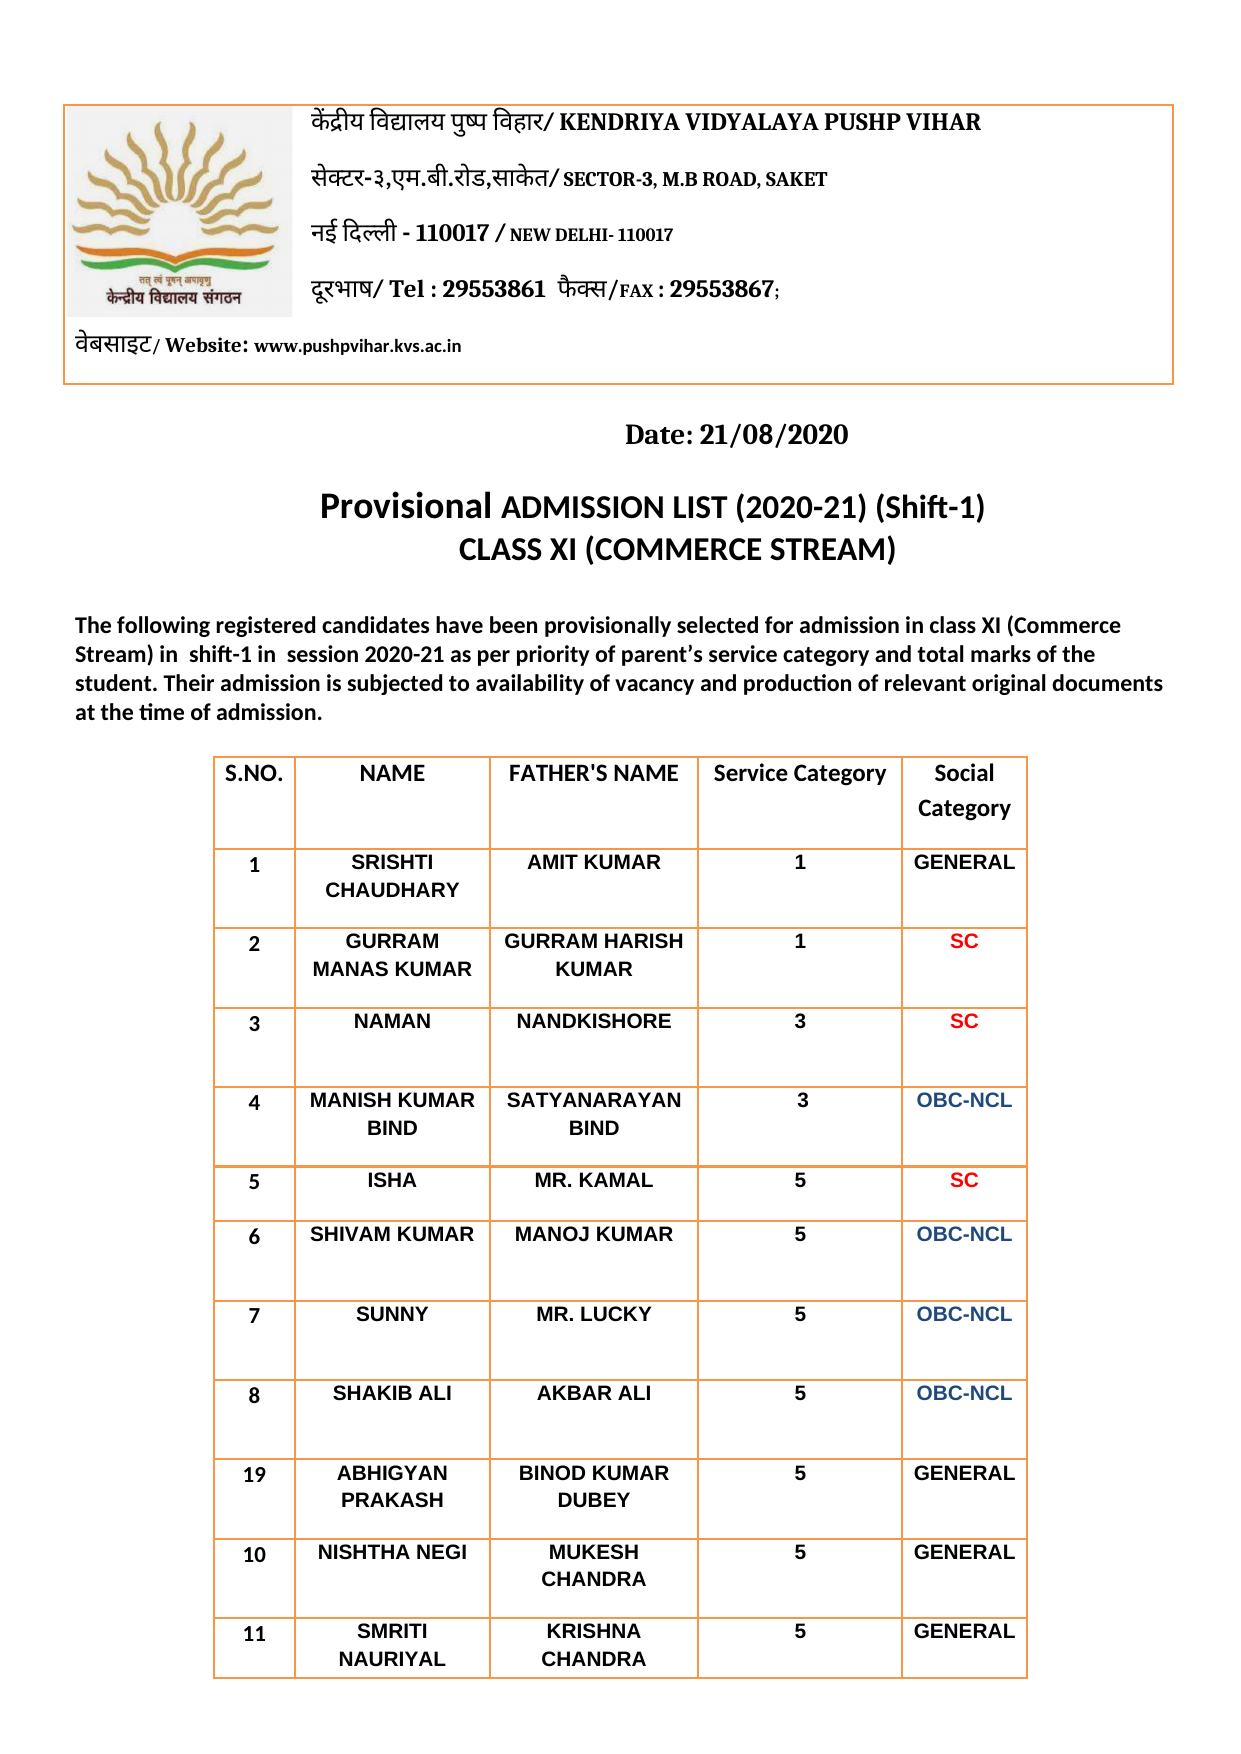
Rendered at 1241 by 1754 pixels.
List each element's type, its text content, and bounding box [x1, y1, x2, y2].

table_cell SUNNY [296, 1302, 489, 1379]
table_cell MR. KAMAL [491, 1168, 697, 1220]
table_cell MR. LUCKY [491, 1302, 697, 1379]
table_cell BINOD KUMAR DUBEY [491, 1460, 697, 1538]
table_cell SRISHTI CHAUDHARY [296, 850, 489, 927]
table_cell SATYANARAYAN BIND [491, 1088, 697, 1165]
table_cell 10 [215, 1540, 294, 1617]
table_cell 1 [215, 850, 294, 927]
table_header Service Category [699, 758, 901, 848]
table_cell OBC-NCL [903, 1381, 1026, 1458]
table_header केंद्रीय विद्यालय पुष्प विहार/ KENDRIYA VIDYALAYA PUSHP VIHAR सेक्टर-३,एम.बी.रोड,साकेत/ SECTOR-3, M.B ROAD, SAKET नई दिल्ली - 110017 / NEW DELHI- 110017 दूरभाष/ Tel : 29553861 फैक्स/FAX : 29553867; वेबसाइट/ Website: www.pushpvihar.kvs.ac.in [65, 106, 1172, 383]
table_cell 5 [699, 1302, 901, 1379]
table_cell 11 [215, 1619, 294, 1677]
table_cell SC [903, 929, 1026, 1007]
table_cell 6 [215, 1222, 294, 1299]
table_cell 5 [215, 1168, 294, 1220]
table_cell 5 [699, 1460, 901, 1538]
table_cell 5 [699, 1540, 901, 1617]
text CLASS XI (COMMERCE STREAM) [75, 528, 1165, 569]
table_cell OBC-NCL [903, 1302, 1026, 1379]
table_cell 5 [699, 1619, 901, 1677]
table_cell 3 [215, 1009, 294, 1086]
table_cell SC [903, 1009, 1026, 1086]
table_cell 7 [215, 1302, 294, 1379]
table_header FATHER'S NAME [491, 758, 697, 848]
text Provisional ADMISSION LIST (2020-21) (Shift-1) [75, 482, 1165, 528]
table_cell NAMAN [296, 1009, 489, 1086]
table_header S.NO. [215, 758, 294, 848]
table_cell GENERAL [903, 1619, 1026, 1677]
text The following registered candidates have been provisionally selected for admission in class XI (Commerce Stream) in shift-1 in session 2020-21 as per priority of parent’s service category and total marks of the student. Their admission is subjected to availability of vacancy and production of relevant original documents at the time of admission. [75, 610, 1165, 727]
table_cell NANDKISHORE [491, 1009, 697, 1086]
table_header Social Category [903, 758, 1026, 848]
table_cell 1 [699, 929, 901, 1007]
table_cell NISHTHA NEGI [296, 1540, 489, 1617]
table_cell SC [903, 1168, 1026, 1220]
table_cell MANOJ KUMAR [491, 1222, 697, 1299]
table_cell GENERAL [903, 1460, 1026, 1538]
table_cell OBC-NCL [903, 1088, 1026, 1165]
table_cell OBC-NCL [903, 1222, 1026, 1299]
table_cell 4 [215, 1088, 294, 1165]
table_cell 1 [699, 850, 901, 927]
table_cell 5 [699, 1222, 901, 1299]
table_cell GURRAM HARISH KUMAR [491, 929, 697, 1007]
table_cell SHAKIB ALI [296, 1381, 489, 1458]
table_cell 5 [699, 1381, 901, 1458]
table_cell GENERAL [903, 1540, 1026, 1617]
table_cell AKBAR ALI [491, 1381, 697, 1458]
table_cell SHIVAM KUMAR [296, 1222, 489, 1299]
table_cell SMRITI NAURIYAL [296, 1619, 489, 1677]
table_cell MANISH KUMAR BIND [296, 1088, 489, 1165]
table_cell GURRAM MANAS KUMAR [296, 929, 489, 1007]
table_cell MUKESH CHANDRA [491, 1540, 697, 1617]
text Date: 21/08/2020 [75, 416, 1165, 452]
table_cell ISHA [296, 1168, 489, 1220]
table_cell GENERAL [903, 850, 1026, 927]
table_cell ABHIGYAN PRAKASH [296, 1460, 489, 1538]
table_cell 19 [215, 1460, 294, 1538]
table_cell AMIT KUMAR [491, 850, 697, 927]
picture [67, 106, 293, 317]
table_cell 2 [215, 929, 294, 1007]
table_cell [491, 1619, 697, 1677]
table_cell 8 [215, 1381, 294, 1458]
table_cell 3 [699, 1009, 901, 1086]
table_header NAME [296, 758, 489, 848]
table_cell 3 [699, 1088, 901, 1165]
table_cell 5 [699, 1168, 901, 1220]
